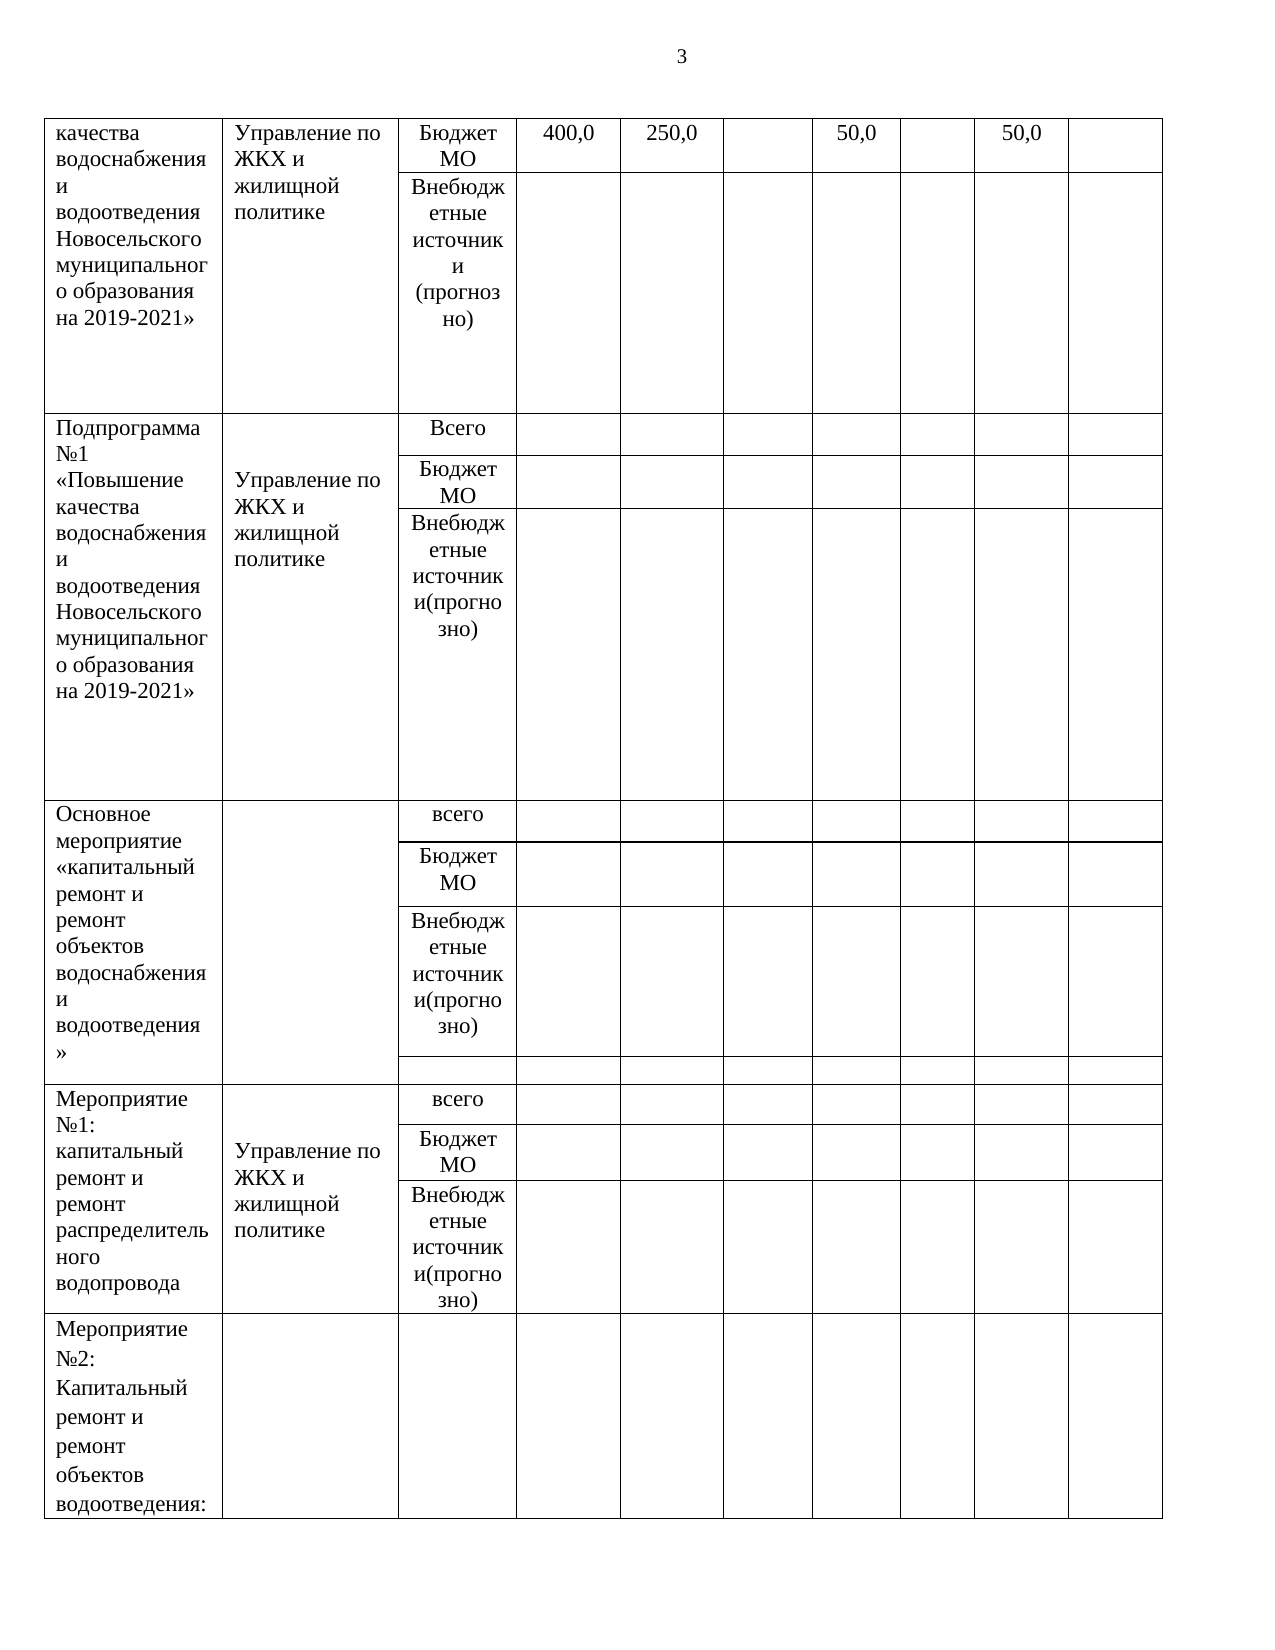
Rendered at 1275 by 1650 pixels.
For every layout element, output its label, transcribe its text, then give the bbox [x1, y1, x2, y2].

table_cell [1069, 509, 1162, 799]
table_cell [1069, 1125, 1162, 1179]
table_cell [517, 1085, 620, 1124]
table_cell [901, 1085, 974, 1124]
table_cell Внебюджетные источники(прогнозно) [399, 907, 516, 1056]
table_cell [724, 843, 812, 906]
table_cell [724, 1314, 812, 1518]
table_cell [724, 1057, 812, 1084]
table_cell [1069, 1085, 1162, 1124]
table_cell [901, 1125, 974, 1179]
table_cell [517, 414, 620, 454]
table_cell [517, 173, 620, 413]
table_cell [621, 843, 723, 906]
table_cell [517, 456, 620, 508]
table_cell [813, 1181, 900, 1312]
table_cell [813, 1125, 900, 1179]
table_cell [45, 119, 222, 413]
table_cell [975, 509, 1068, 799]
table_cell [399, 1057, 516, 1084]
table_cell [724, 414, 812, 454]
table_cell [901, 173, 974, 413]
table_cell [621, 414, 723, 454]
table_cell [621, 173, 723, 413]
table_cell [1069, 801, 1162, 841]
table_cell Управление по ЖКХ и жилищной политике [223, 1085, 398, 1312]
table_cell [975, 1125, 1068, 1179]
table_cell [399, 1314, 516, 1518]
table_cell Бюджет МО [399, 843, 516, 906]
table_cell [621, 907, 723, 1056]
table_cell Всего [399, 414, 516, 454]
table_cell Бюджет МО [399, 456, 516, 508]
table_cell [621, 509, 723, 799]
table_cell [517, 843, 620, 906]
table_cell [901, 414, 974, 454]
table_cell [1069, 907, 1162, 1056]
table_cell [1069, 414, 1162, 454]
table_cell [724, 1125, 812, 1179]
table_cell Бюджет МО [399, 119, 516, 172]
table_cell [1069, 843, 1162, 906]
table_cell [901, 456, 974, 508]
table_cell [621, 456, 723, 508]
table_cell [975, 843, 1068, 906]
table_cell [621, 1125, 723, 1179]
table_cell [517, 1314, 620, 1518]
table_cell Основное мероприятие «капитальный ремонт и ремонт объектов водоснабжения и водоотведения» [45, 801, 222, 1084]
table_cell [621, 1181, 723, 1312]
table_cell Бюджет МО [399, 1125, 516, 1179]
table_cell [223, 801, 398, 1084]
table_cell [517, 1057, 620, 1084]
table_cell [813, 907, 900, 1056]
table_cell Подпрограмма №1 «Повышение качества водоснабжения и водоотведения Новосельскогомуниципального образования на 2019-2021» [45, 414, 222, 799]
table_cell [813, 509, 900, 799]
table_cell [813, 173, 900, 413]
table_cell [975, 173, 1068, 413]
table_cell [901, 1057, 974, 1084]
table_cell [975, 1085, 1068, 1124]
table_cell Управление по ЖКХ и жилищной политике [223, 414, 398, 799]
table_cell [813, 456, 900, 508]
table_cell [724, 173, 812, 413]
table_cell [901, 801, 974, 841]
table_cell [975, 456, 1068, 508]
table_cell [517, 801, 620, 841]
table_cell [901, 843, 974, 906]
table_cell [621, 801, 723, 841]
table_cell [1069, 173, 1162, 413]
table_cell [813, 1085, 900, 1124]
table_cell 50,0 [975, 119, 1068, 172]
table_cell всего [399, 1085, 516, 1124]
table_cell [975, 907, 1068, 1056]
table_cell [724, 1181, 812, 1312]
table_cell [975, 1314, 1068, 1518]
table_cell [223, 1314, 398, 1518]
table_cell [724, 801, 812, 841]
table_cell [813, 843, 900, 906]
table_cell [813, 414, 900, 454]
table_cell 50,0 [813, 119, 900, 172]
table_cell [621, 1085, 723, 1124]
table_cell [813, 1057, 900, 1084]
table_cell 400,0 [517, 119, 620, 172]
table_cell [975, 801, 1068, 841]
table_cell [901, 1314, 974, 1518]
table_cell [1069, 456, 1162, 508]
table_cell [1069, 1314, 1162, 1518]
table_cell [901, 119, 974, 172]
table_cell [223, 119, 398, 413]
table_cell всего [399, 801, 516, 841]
table_cell [724, 1085, 812, 1124]
table_cell [901, 1181, 974, 1312]
table_cell [621, 1314, 723, 1518]
table_cell [517, 1125, 620, 1179]
table_cell Мероприятие №1: капитальный ремонт и ремонт распределительного водопровода [45, 1085, 222, 1312]
table_cell [813, 801, 900, 841]
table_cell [45, 1314, 222, 1518]
table_cell [621, 1057, 723, 1084]
table_cell [1069, 119, 1162, 172]
table_cell [1069, 1181, 1162, 1312]
table_cell [975, 1181, 1068, 1312]
table_cell [813, 1314, 900, 1518]
table_cell 250,0 [621, 119, 723, 172]
table_cell [901, 509, 974, 799]
table_cell Внебюджетные источники(прогнозно) [399, 509, 516, 799]
table_cell Внебюджетные источники(прогнозно) [399, 1181, 516, 1312]
table_cell [1069, 1057, 1162, 1084]
table_cell [724, 509, 812, 799]
table_cell [901, 907, 974, 1056]
table_cell [975, 1057, 1068, 1084]
table_cell [724, 119, 812, 172]
table_cell [724, 907, 812, 1056]
table_cell [724, 456, 812, 508]
table_cell [517, 509, 620, 799]
table_cell [517, 907, 620, 1056]
table_cell [517, 1181, 620, 1312]
table_cell Внебюджетные источники (прогнозно) [399, 173, 516, 413]
table_cell [975, 414, 1068, 454]
